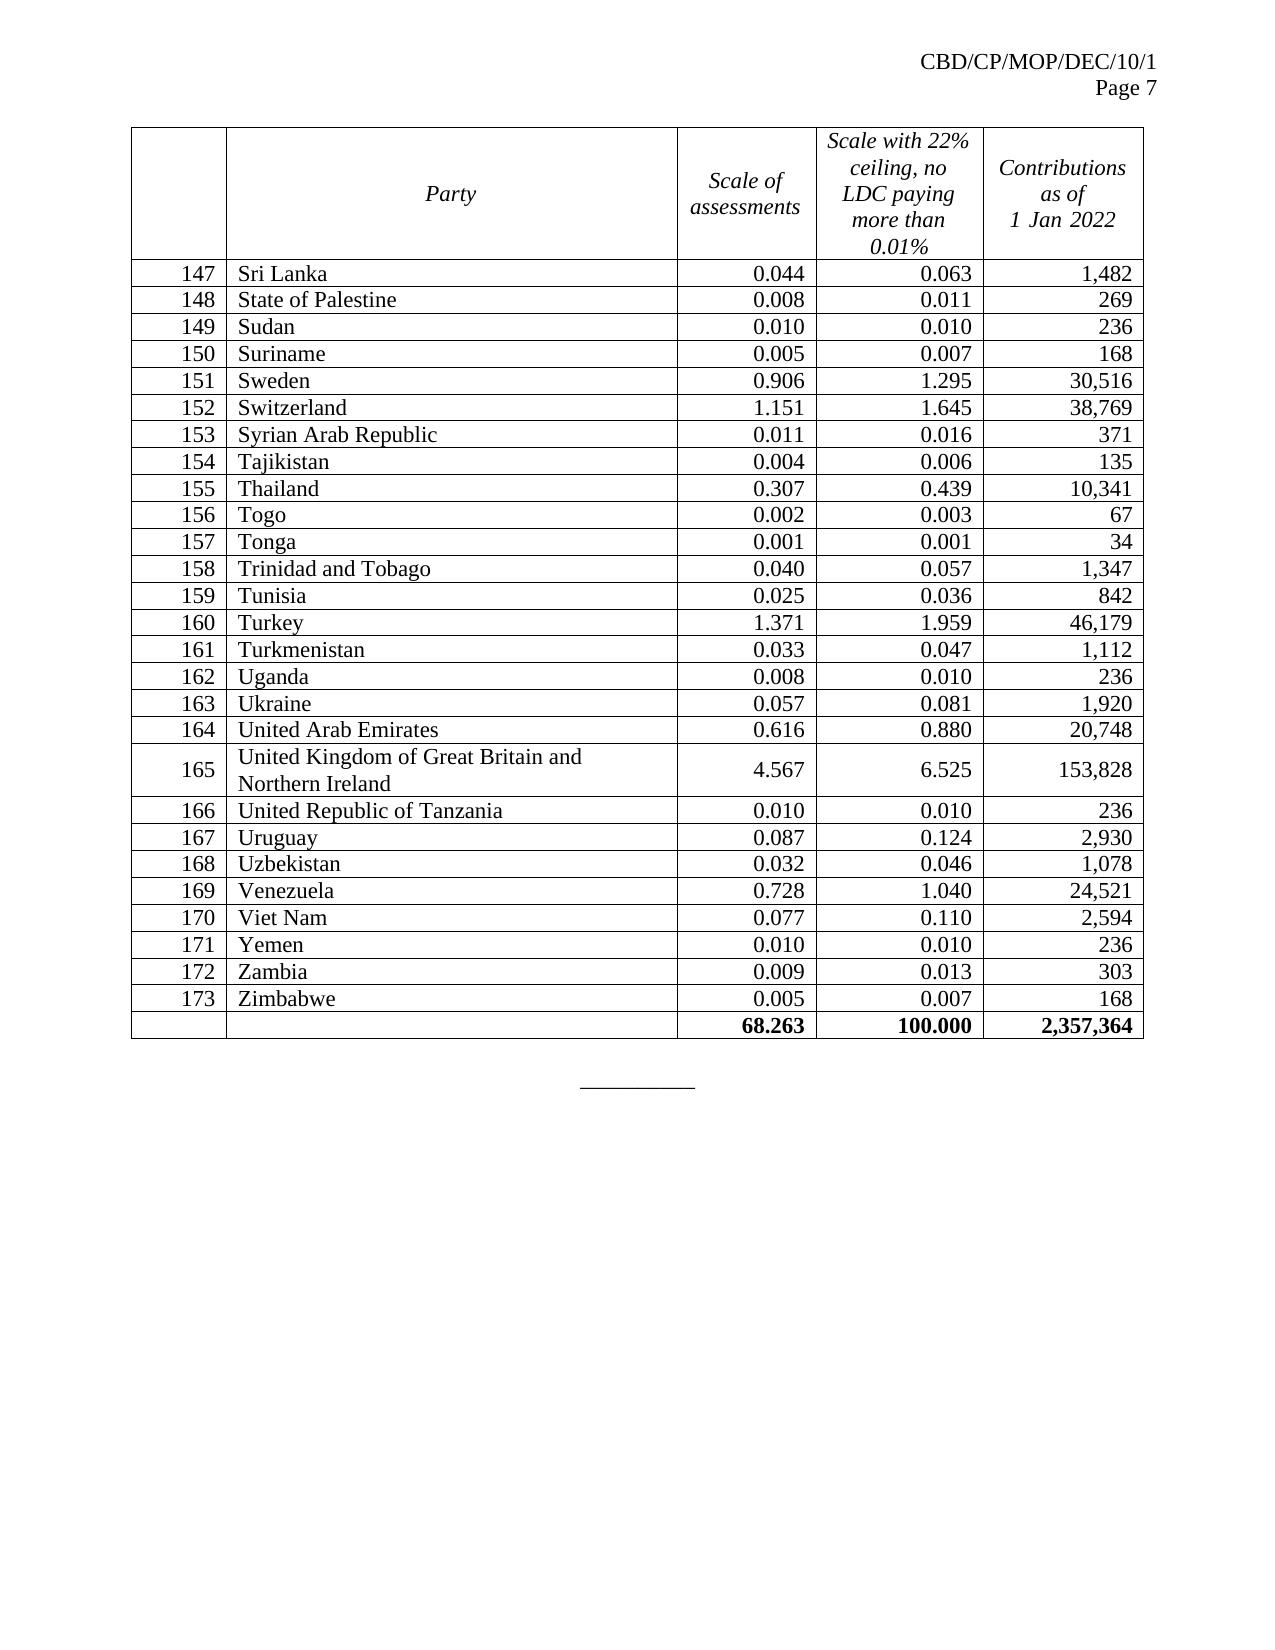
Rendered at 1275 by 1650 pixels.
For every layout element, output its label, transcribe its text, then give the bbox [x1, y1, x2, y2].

table_cell 0.010 [678, 797, 816, 823]
table_cell 0.002 [678, 502, 816, 528]
table_cell United Kingdom of Great Britain and Northern Ireland [227, 744, 677, 796]
table_cell 0.906 [678, 368, 816, 393]
table_cell 167 [132, 824, 226, 850]
table_cell 154 [132, 448, 226, 474]
table_cell Uzbekistan [227, 851, 677, 877]
table_header Scale with 22% ceiling, no LDC paying more than 0.01% [817, 128, 983, 259]
table_header Party [227, 128, 677, 259]
table_cell 0.005 [678, 985, 816, 1011]
table_cell Zambia [227, 959, 677, 984]
table_cell 269 [984, 287, 1143, 313]
table_cell Syrian Arab Republic [227, 421, 677, 447]
text __________ [118, 1065, 1157, 1091]
table_cell 2,357,364 [984, 1012, 1143, 1038]
table_cell 0.011 [817, 287, 983, 313]
table_cell 24,521 [984, 878, 1143, 904]
table_cell 6.525 [817, 744, 983, 796]
table_cell 0.008 [678, 663, 816, 689]
table_cell 30,516 [984, 368, 1143, 393]
table_cell Zimbabwe [227, 985, 677, 1011]
table_cell 0.001 [678, 529, 816, 555]
table_cell 0.006 [817, 448, 983, 474]
table_cell Trinidad and Tobago [227, 556, 677, 582]
table_cell Uganda [227, 663, 677, 689]
table_cell 1,347 [984, 556, 1143, 582]
table_cell 0.880 [817, 717, 983, 743]
table_cell 135 [984, 448, 1143, 474]
table_cell 2,930 [984, 824, 1143, 850]
table_cell United Republic of Tanzania [227, 797, 677, 823]
table_cell 0.003 [817, 502, 983, 528]
table_cell 0.616 [678, 717, 816, 743]
table_cell 0.009 [678, 959, 816, 984]
table_cell 0.016 [817, 421, 983, 447]
table_cell 170 [132, 905, 226, 931]
table_cell 1.295 [817, 368, 983, 393]
table_cell Viet Nam [227, 905, 677, 931]
table_cell 149 [132, 314, 226, 340]
table_cell 0.124 [817, 824, 983, 850]
table_cell 0.040 [678, 556, 816, 582]
table_cell 1,482 [984, 260, 1143, 286]
table_cell Turkey [227, 610, 677, 635]
table_cell 160 [132, 610, 226, 635]
table_cell Venezuela [227, 878, 677, 904]
table_cell 1.151 [678, 395, 816, 420]
table_cell 46,179 [984, 610, 1143, 635]
table_cell 4.567 [678, 744, 816, 796]
table_cell 236 [984, 314, 1143, 340]
table_cell Tajikistan [227, 448, 677, 474]
table_cell Ukraine [227, 690, 677, 716]
table_cell 0.110 [817, 905, 983, 931]
table_cell 162 [132, 663, 226, 689]
table_cell 1.959 [817, 610, 983, 635]
table_cell 236 [984, 932, 1143, 957]
table_cell 152 [132, 395, 226, 420]
table_cell 147 [132, 260, 226, 286]
table_cell 159 [132, 583, 226, 608]
table_cell State of Palestine [227, 287, 677, 313]
table_cell 168 [132, 851, 226, 877]
table_cell 0.010 [817, 663, 983, 689]
table_cell 153,828 [984, 744, 1143, 796]
table_cell 842 [984, 583, 1143, 608]
table_cell 157 [132, 529, 226, 555]
table_cell 0.057 [678, 690, 816, 716]
table_cell 163 [132, 690, 226, 716]
table_cell 153 [132, 421, 226, 447]
table_cell 1.040 [817, 878, 983, 904]
table_cell 38,769 [984, 395, 1143, 420]
table_cell 1,920 [984, 690, 1143, 716]
table_cell Thailand [227, 475, 677, 501]
table_cell 158 [132, 556, 226, 582]
table_cell Yemen [227, 932, 677, 957]
table_cell 164 [132, 717, 226, 743]
table_cell 1.371 [678, 610, 816, 635]
table_cell 161 [132, 636, 226, 662]
table_cell 1,112 [984, 636, 1143, 662]
table_cell 1,078 [984, 851, 1143, 877]
table_cell Tonga [227, 529, 677, 555]
table_cell Tunisia [227, 583, 677, 608]
table_cell 150 [132, 341, 226, 367]
table_cell 67 [984, 502, 1143, 528]
table_cell 0.047 [817, 636, 983, 662]
table_cell 20,748 [984, 717, 1143, 743]
table_cell 0.007 [817, 341, 983, 367]
table_header [132, 128, 226, 259]
table_cell 0.005 [678, 341, 816, 367]
table_cell 2,594 [984, 905, 1143, 931]
table_cell 0.010 [817, 797, 983, 823]
table_cell Suriname [227, 341, 677, 367]
table_cell 151 [132, 368, 226, 393]
table_cell 0.036 [817, 583, 983, 608]
table_cell 0.008 [678, 287, 816, 313]
table_cell 0.057 [817, 556, 983, 582]
table_cell 0.033 [678, 636, 816, 662]
table_cell Sweden [227, 368, 677, 393]
table_cell 0.087 [678, 824, 816, 850]
table_cell 0.307 [678, 475, 816, 501]
table_cell 168 [984, 341, 1143, 367]
table_cell 172 [132, 959, 226, 984]
table_cell Sri Lanka [227, 260, 677, 286]
table_cell 0.001 [817, 529, 983, 555]
table_cell 169 [132, 878, 226, 904]
table_cell 0.044 [678, 260, 816, 286]
table_cell United Arab Emirates [227, 717, 677, 743]
table_cell Sudan [227, 314, 677, 340]
table_cell Turkmenistan [227, 636, 677, 662]
table_cell Togo [227, 502, 677, 528]
table_cell 171 [132, 932, 226, 957]
table_cell Switzerland [227, 395, 677, 420]
table_cell 236 [984, 797, 1143, 823]
table_cell 0.728 [678, 878, 816, 904]
table_cell 303 [984, 959, 1143, 984]
table_cell 0.010 [678, 314, 816, 340]
table_cell 148 [132, 287, 226, 313]
table_cell 166 [132, 797, 226, 823]
table_cell 0.046 [817, 851, 983, 877]
table_cell 0.077 [678, 905, 816, 931]
table_cell 155 [132, 475, 226, 501]
table_cell Uruguay [227, 824, 677, 850]
table_cell 0.010 [817, 932, 983, 957]
table_cell 0.063 [817, 260, 983, 286]
table_cell 371 [984, 421, 1143, 447]
table_cell 100.000 [817, 1012, 983, 1038]
table_cell 34 [984, 529, 1143, 555]
table_cell 165 [132, 744, 226, 796]
table_cell 0.013 [817, 959, 983, 984]
table_cell 0.010 [678, 932, 816, 957]
table_cell [227, 1012, 677, 1038]
table_cell 236 [984, 663, 1143, 689]
table_cell 0.011 [678, 421, 816, 447]
table_cell 0.025 [678, 583, 816, 608]
table_cell 0.032 [678, 851, 816, 877]
table_cell 10,341 [984, 475, 1143, 501]
table_cell 173 [132, 985, 226, 1011]
table_cell 0.010 [817, 314, 983, 340]
table_cell 0.439 [817, 475, 983, 501]
table_cell 68.263 [678, 1012, 816, 1038]
table_cell 0.004 [678, 448, 816, 474]
table_cell 1.645 [817, 395, 983, 420]
table_header Scale of assessments [678, 128, 816, 259]
table_cell 0.007 [817, 985, 983, 1011]
table_cell [132, 1012, 226, 1038]
table_cell 0.081 [817, 690, 983, 716]
table_header Contributions as of 1 Jan 2022 [984, 128, 1143, 259]
table_cell 168 [984, 985, 1143, 1011]
table_cell 156 [132, 502, 226, 528]
